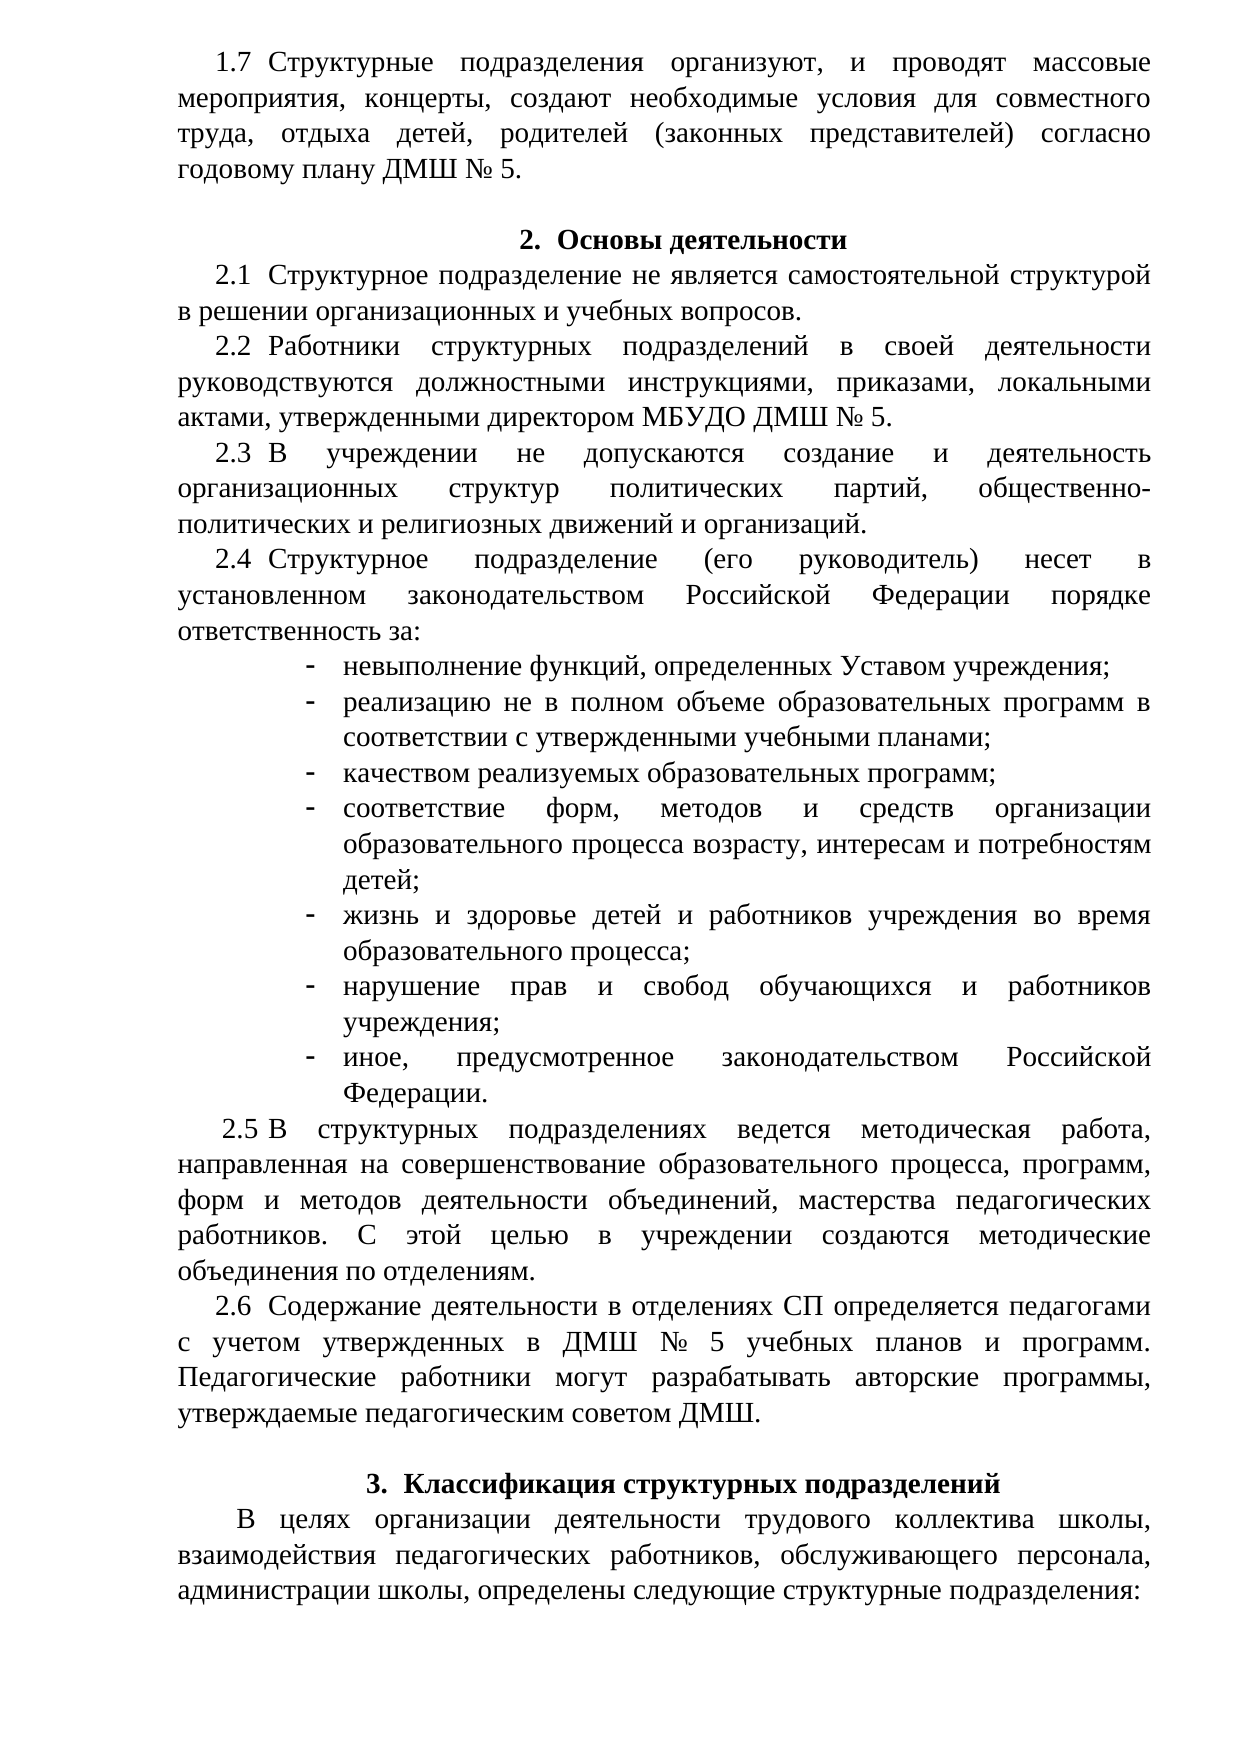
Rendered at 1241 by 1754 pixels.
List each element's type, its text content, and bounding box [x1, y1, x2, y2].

list нарушение прав и свобод обучающихся и работников учреждения; [305, 968, 1152, 1038]
list реализацию не в полном объеме образовательных программ в соответствии с утвержденными учебными планами; [305, 684, 1152, 753]
list Основы деятельности [215, 222, 1152, 256]
list качеством реализуемых образовательных программ; [305, 755, 1152, 789]
list В целях организации деятельности трудового коллектива школы, взаимодействия педагогических работников, обслуживающего персонала, администрации школы, определены следующие структурные подразделения: [177, 1501, 1152, 1606]
list В учреждении не допускаются создание и деятельность организационных структур политических партий, общественно-политических и религиозных движений и организаций. [177, 435, 1152, 540]
list иное, предусмотренное законодательством Российской Федерации. [305, 1039, 1152, 1109]
list невыполнение функций, определенных Уставом учреждения; [305, 648, 1152, 682]
list Структурное подразделение не является самостоятельной структурой в решении организационных и учебных вопросов. [177, 257, 1152, 327]
list Содержание деятельности в отделениях СП определяется педагогами с учетом утвержденных в ДМШ № 5 учебных планов и программ. Педагогические работники могут разрабатывать авторские программы, утверждаемые педагогическим советом ДМШ. [177, 1288, 1152, 1428]
list В структурных подразделениях ведется методическая работа, направленная на совершенствование образовательного процесса, программ, форм и методов деятельности объединений, мастерства педагогических работников. С этой целью в учреждении создаются методические объединения по отделениям. [177, 1111, 1152, 1286]
list Структурные подразделения организуют, и проводят массовые мероприятия, концерты, создают необходимые условия для совместного труда, отдыха детей, родителей (законных представителей) согласно годовому плану ДМШ № 5. [177, 44, 1152, 184]
list Работники структурных подразделений в своей деятельности руководствуются должностными инструкциями, приказами, локальными актами, утвержденными директором МБУДО ДМШ № 5. [177, 328, 1152, 433]
list Структурное подразделение (его руководитель) несет в установленном законодательством Российской Федерации порядке ответственность за: [177, 542, 1152, 646]
list соответствие форм, методов и средств организации образовательного процесса возрасту, интересам и потребностям детей; [305, 791, 1152, 895]
list жизнь и здоровье детей и работников учреждения во время образовательного процесса; [305, 897, 1152, 966]
list Классификация структурных подразделений [215, 1466, 1152, 1499]
